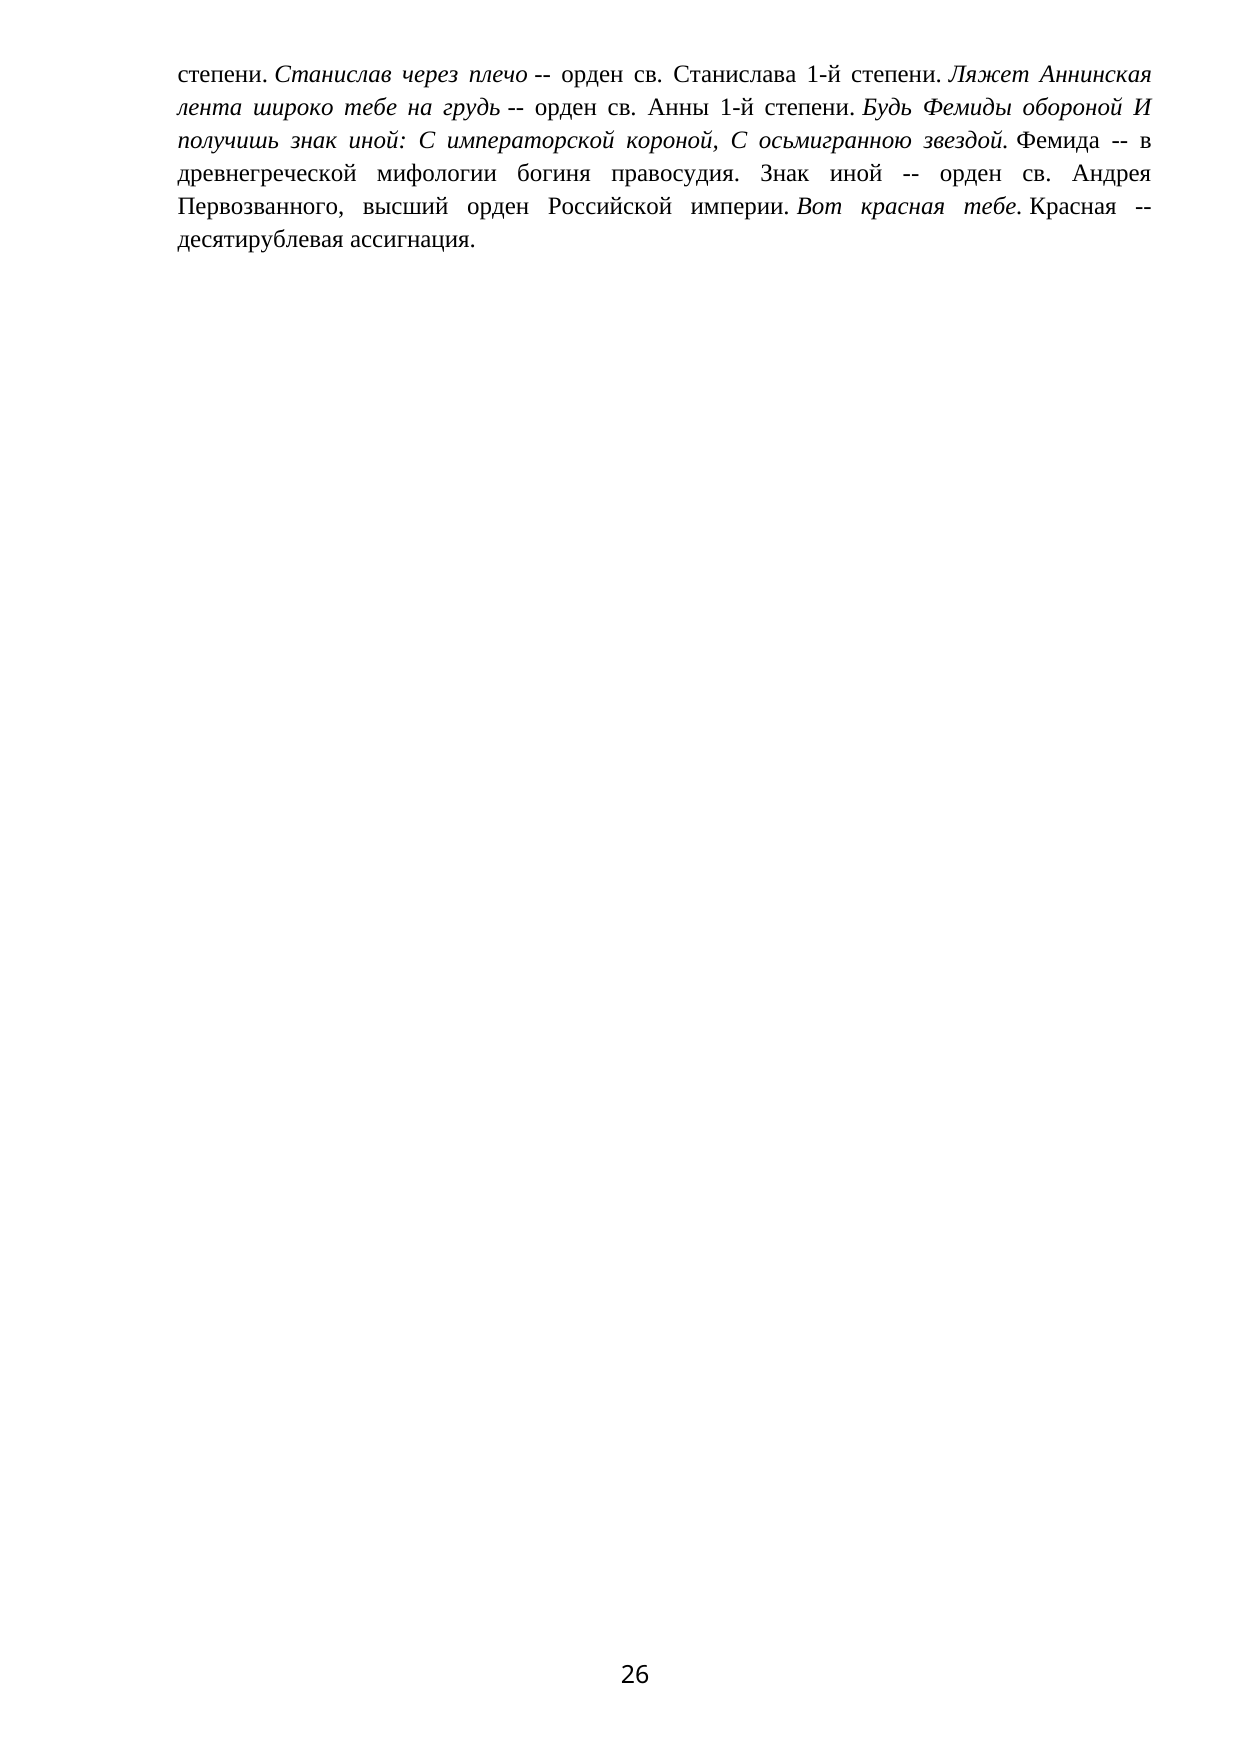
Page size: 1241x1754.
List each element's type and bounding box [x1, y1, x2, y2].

text [177, 59, 1152, 253]
